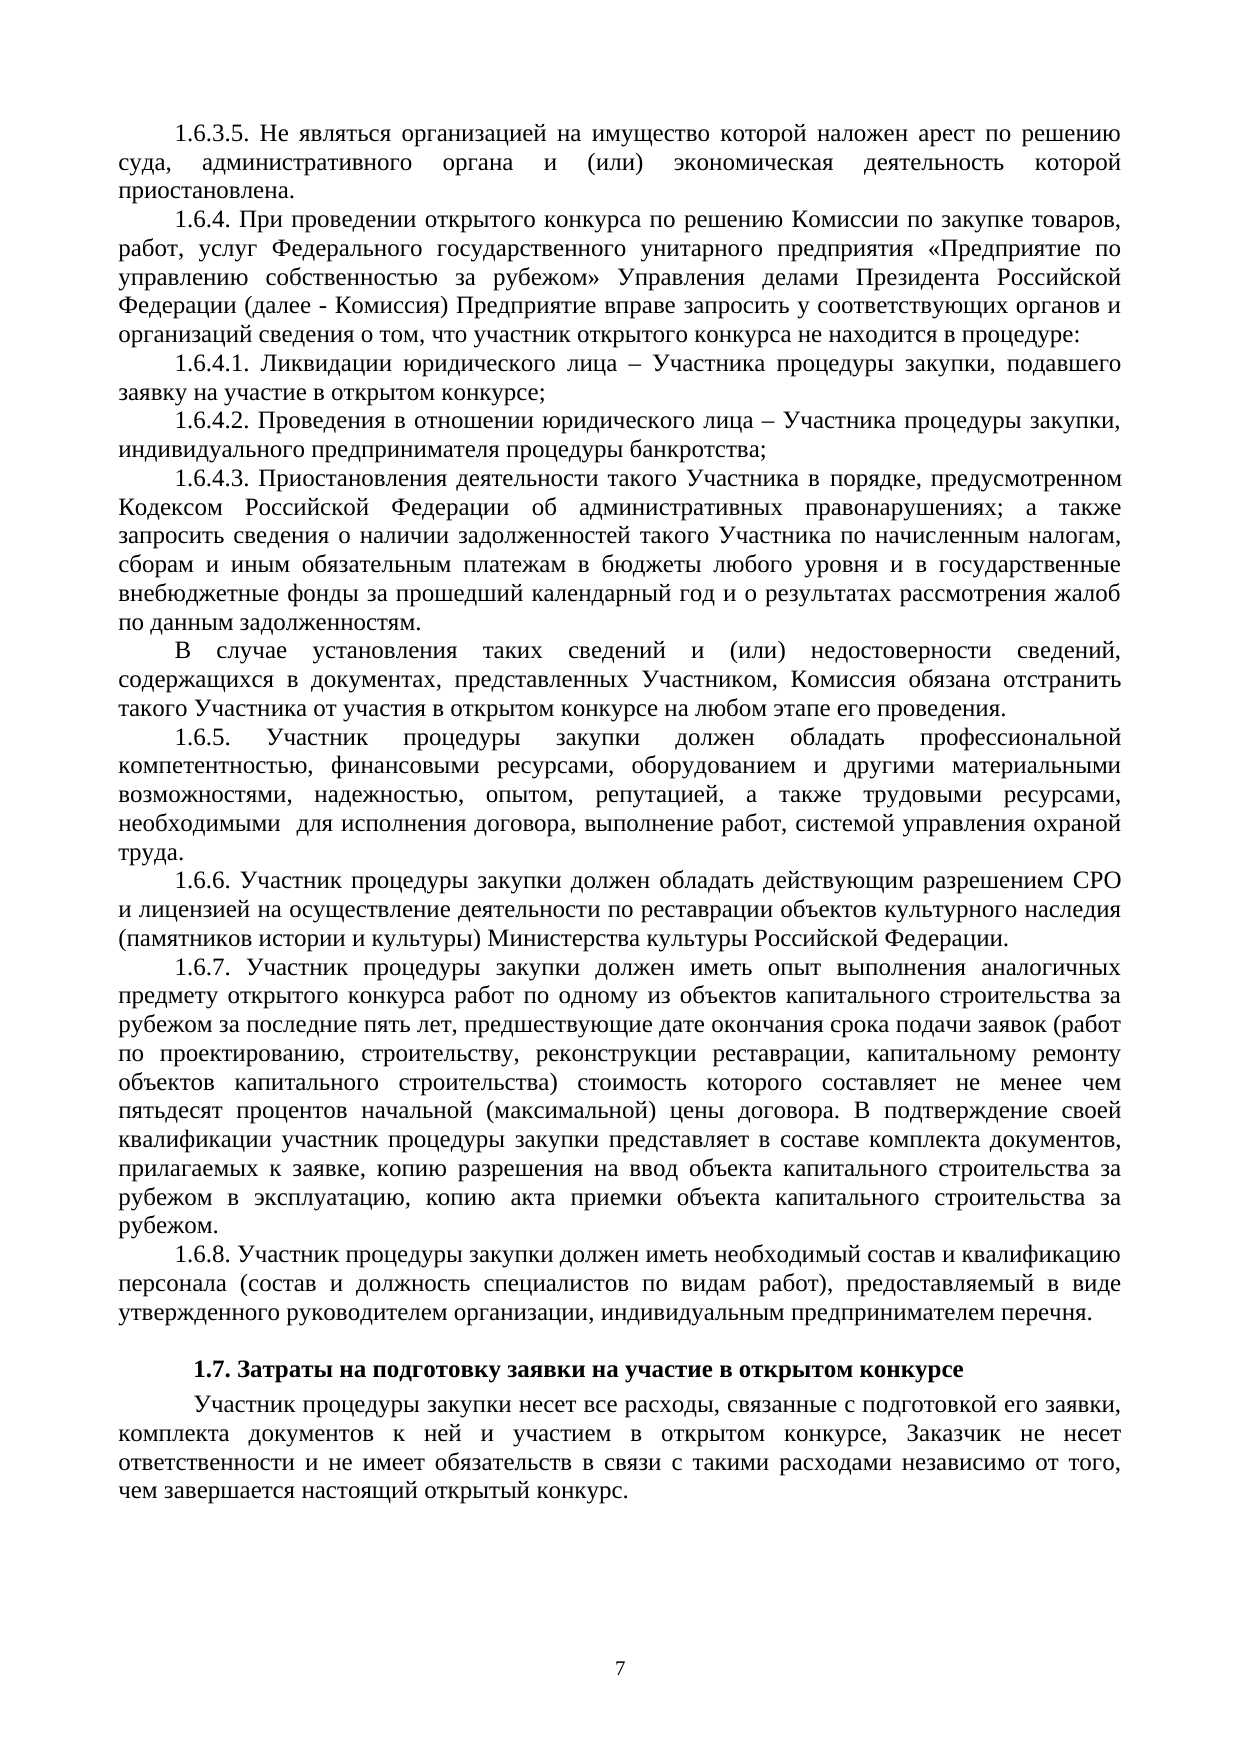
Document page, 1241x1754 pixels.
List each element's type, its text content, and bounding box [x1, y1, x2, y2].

text 1.6.3.5. Не являться организацией на имущество которой наложен арест по решению суда, административного органа и (или) экономическая деятельность которой приостановлена. [118, 118, 1122, 204]
text 1.6.4.1. Ликвидации юридического лица – Участника процедуры закупки, подавшего заявку на участие в открытом конкурсе; [118, 348, 1122, 406]
text персонала (состав и должность специалистов по видам работ), предоставляемый в виде утвержденного руководителем организации, индивидуальным предпринимателем перечня. [118, 1268, 1122, 1326]
text 1.6.6. Участник процедуры закупки должен обладать действующим разрешением СРО и лицензией на осуществление деятельности по реставрации объектов культурного наследия (памятников истории и культуры) Министерства культуры Российской Федерации. [118, 866, 1122, 952]
list Участник процедуры закупки несет все расходы, связанные с подготовкой его заявки, комплекта документов к ней и участием в открытом конкурсе, Заказчик не несет ответственности и не имеет обязательств в связи с такими расходами независимо от того, чем завершается настоящий открытый конкурс. [118, 1389, 1122, 1504]
text 1.6.4.2. Проведения в отношении юридического лица – Участника процедуры закупки, индивидуального предпринимателя процедуры банкротства; [118, 406, 1122, 463]
text 1.6.8. Участник процедуры закупки должен иметь необходимый состав и квалификацию [118, 1239, 1122, 1268]
text 1.6.5. Участник процедуры закупки должен обладать профессиональной компетентностью, финансовыми ресурсами, оборудованием и другими материальными возможностями, надежностью, опытом, репутацией, а также трудовыми ресурсами, необходимыми для исполнения договора, выполнение работ, системой управления охраной труда. [118, 722, 1122, 866]
text В случае установления таких сведений и (или) недостоверности сведений, содержащихся в документах, представленных Участником, Комиссия обязана отстранить такого Участника от участия в открытом конкурсе на любом этапе его проведения. [118, 636, 1122, 722]
text 1.6.7. Участник процедуры закупки должен иметь опыт выполнения аналогичных предмету открытого конкурса работ по одному из объектов капитального строительства за рубежом за последние пять лет, предшествующие дате окончания срока подачи заявок (работ по проектированию, строительству, реконструкции реставрации, капитальному ремонту объектов капитального строительства) стоимость которого составляет не менее чем пятьдесят процентов начальной (максимальной) цены договора. В подтверждение своей квалификации участник процедуры закупки представляет в составе комплекта документов, прилагаемых к заявке, копию разрешения на ввод объекта капитального строительства за рубежом в эксплуатацию, копию акта приемки объекта капитального строительства за рубежом. [118, 952, 1122, 1239]
text 1.6.4. При проведении открытого конкурса по решению Комиссии по закупке товаров, работ, услуг Федерального государственного унитарного предприятия «Предприятие по управлению собственностью за рубежом» Управления делами Президента Российской Федерации (далее - Комиссия) Предприятие вправе запросить у соответствующих органов и организаций сведения о том, что участник открытого конкурса не находится в процедуре: [118, 204, 1122, 348]
list 1.7. Затраты на подготовку заявки на участие в открытом конкурсе [118, 1354, 1122, 1383]
text 1.6.4.3. Приостановления деятельности такого Участника в порядке, предусмотренном Кодексом Российской Федерации об административных правонарушениях; а также запросить сведения о наличии задолженностей такого Участника по начисленным налогам, сборам и иным обязательным платежам в бюджеты любого уровня и в государственные внебюджетные фонды за прошедший календарный год и о результатах рассмотрения жалоб по данным задолженностям. [118, 463, 1122, 636]
